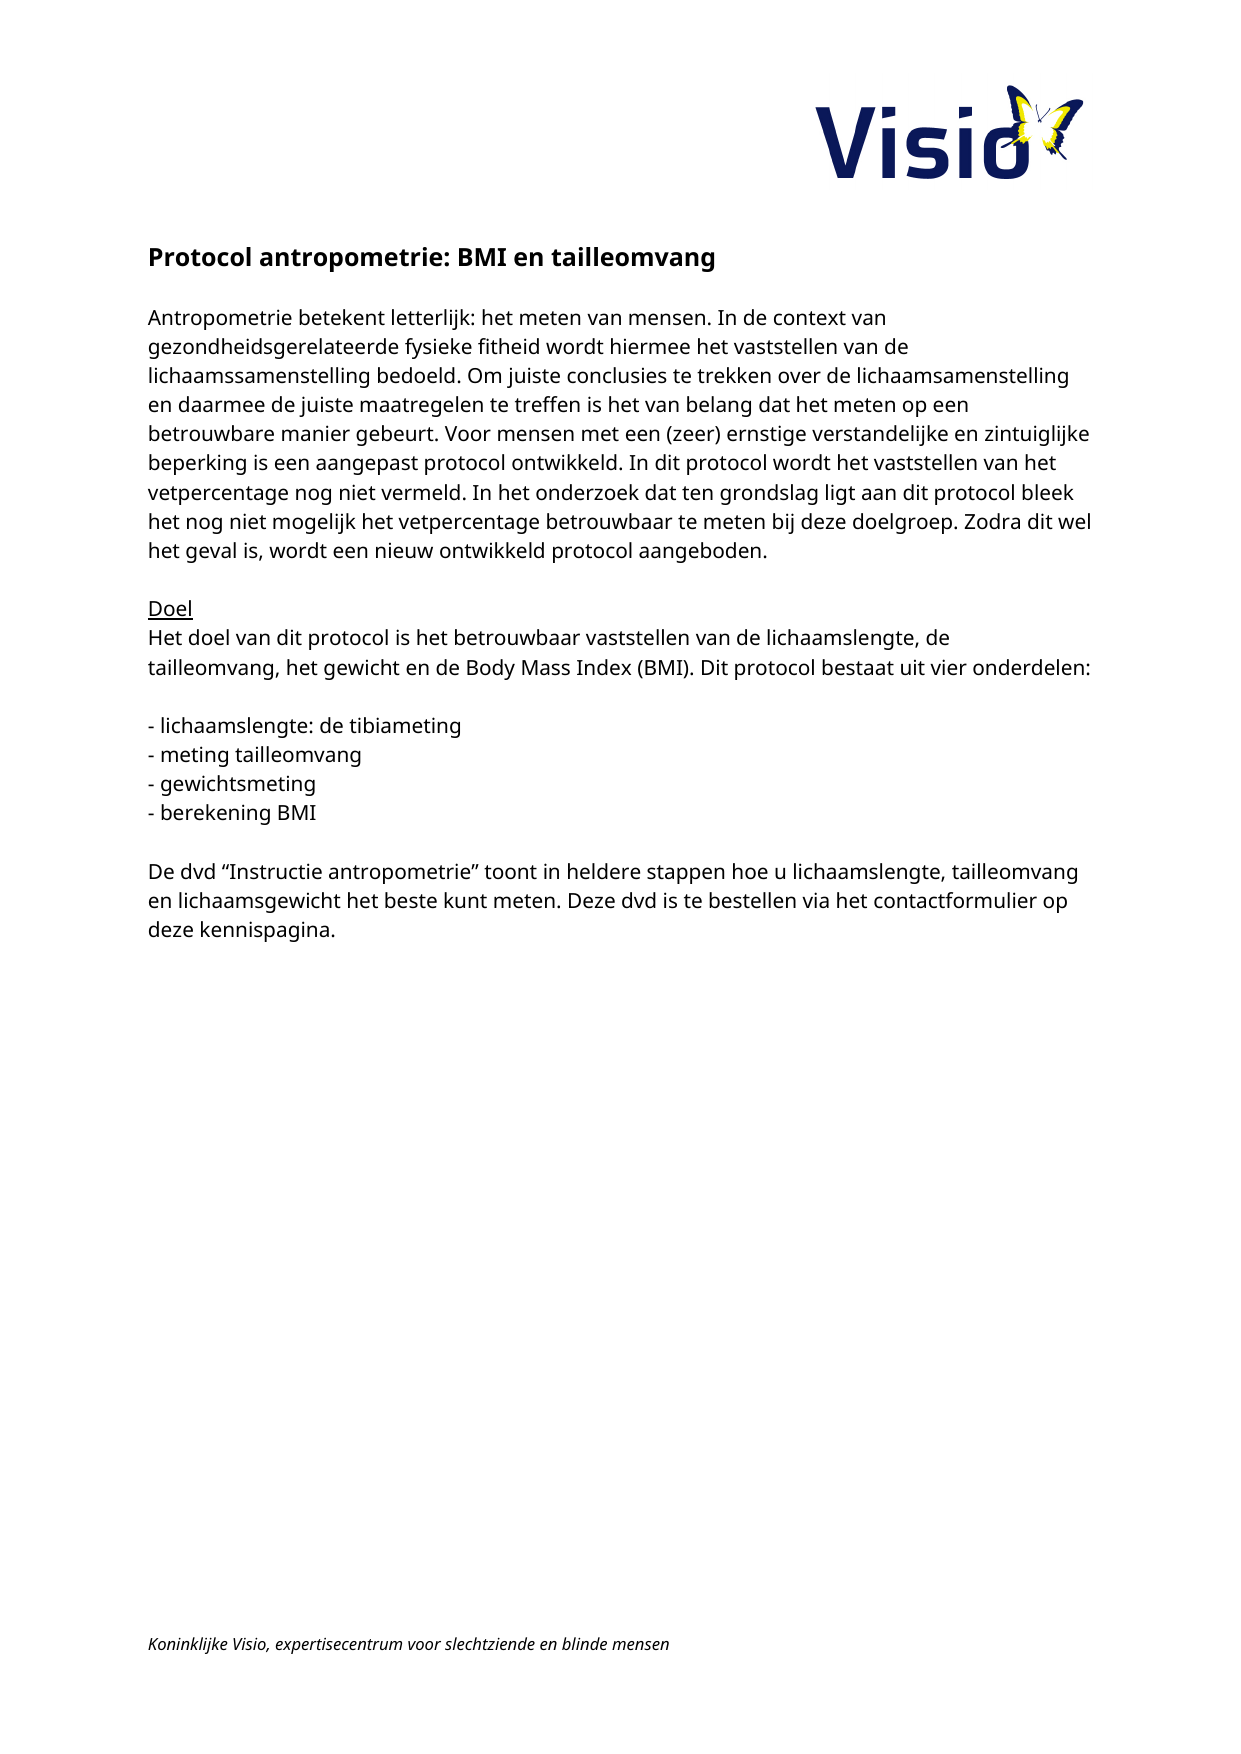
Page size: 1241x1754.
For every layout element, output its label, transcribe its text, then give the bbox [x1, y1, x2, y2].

text - meting tailleomvang [148, 739, 1093, 768]
text - berekening BMI [148, 797, 1093, 827]
text - gewichtsmeting [148, 768, 1093, 797]
text Doel [148, 593, 1093, 622]
text Antropometrie betekent letterlijk: het meten van mensen. In de context van gezondheidsgerelateerde fysieke fitheid wordt hiermee het vaststellen van de lichaamssamenstelling bedoeld. Om juiste conclusies te trekken over de lichaamsamenstelling en daarmee de juiste maatregelen te treffen is het van belang dat het meten op een betrouwbare manier gebeurt. Voor mensen met een (zeer) ernstige verstandelijke en zintuiglijke beperking is een aangepast protocol ontwikkeld. In dit protocol wordt het vaststellen van het vetpercentage nog niet vermeld. In het onderzoek dat ten grondslag ligt aan dit protocol bleek het nog niet mogelijk het vetpercentage betrouwbaar te meten bij deze doelgroep. Zodra dit wel het geval is, wordt een nieuw ontwikkeld protocol aangeboden. [148, 302, 1093, 564]
text Het doel van dit protocol is het betrouwbaar vaststellen van de lichaamslengte, de tailleomvang, het gewicht en de Body Mass Index (BMI). Dit protocol bestaat uit vier onderdelen: - lichaamslengte: de tibiameting [148, 622, 1093, 739]
picture [803, 73, 1093, 190]
text Protocol antropometrie: BMI en tailleomvang [148, 243, 1093, 272]
text De dvd “Instructie antropometrie” toont in heldere stappen hoe u lichaamslengte, tailleomvang en lichaamsgewicht het beste kunt meten. Deze dvd is te bestellen via het contactformulier op deze kennispagina. [148, 856, 1093, 943]
